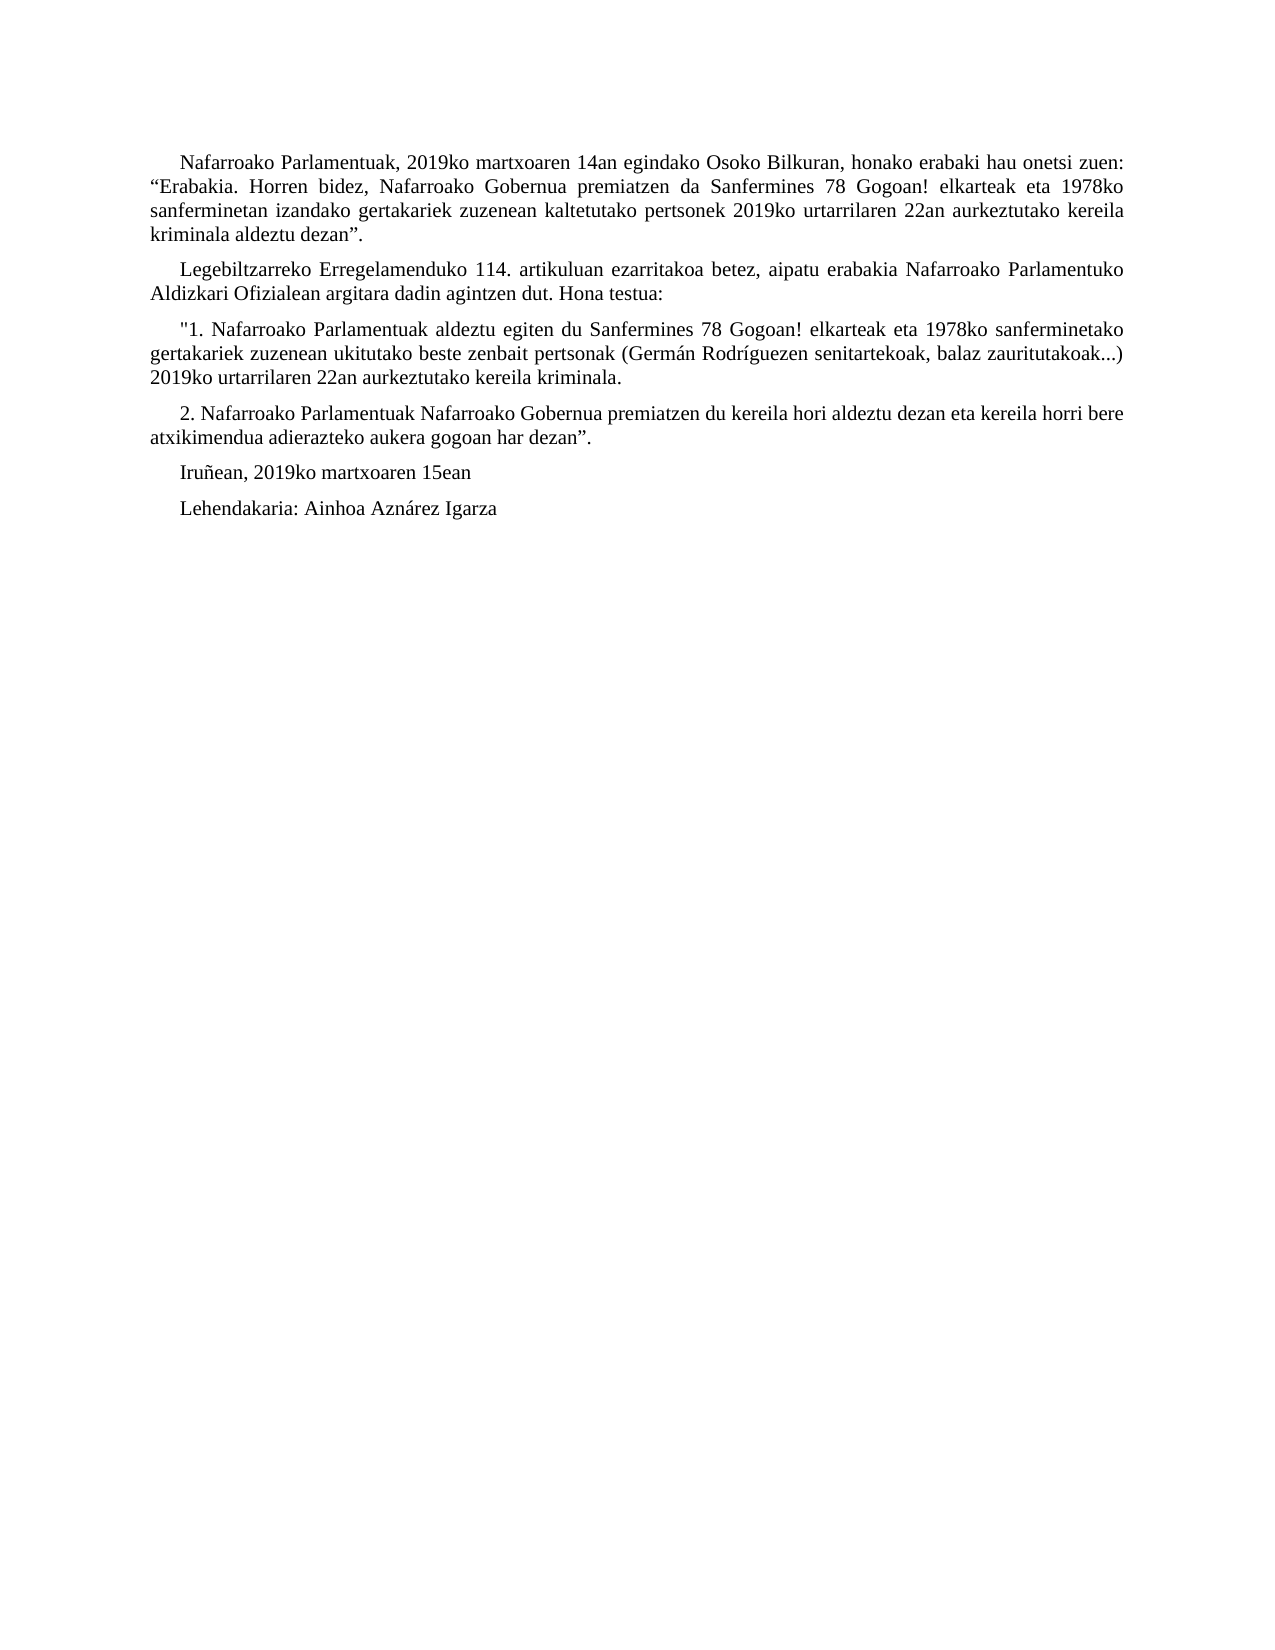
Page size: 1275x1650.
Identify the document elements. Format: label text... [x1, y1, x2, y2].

text 2. Nafarroako Parlamentuak Nafarroako Gobernua premiatzen du kereila hori aldeztu dezan eta kereila horri bere atxikimendua adierazteko aukera gogoan har dezan”. [150, 401, 1125, 449]
text Nafarroako Parlamentuak, 2019ko martxoaren 14an egindako Osoko Bilkuran, honako erabaki hau onetsi zuen: “Erabakia. Horren bidez, Nafarroako Gobernua premiatzen da Sanfermines 78 Gogoan! elkarteak eta 1978ko sanferminetan izandako gertakariek zuzenean kaltetutako pertsonek 2019ko urtarrilaren 22an aurkeztutako kereila kriminala aldeztu dezan”. [150, 150, 1125, 246]
text Legebiltzarreko Erregelamenduko 114. artikuluan ezarritakoa betez, aipatu erabakia Nafarroako Parlamentuko Aldizkari Ofizialean argitara dadin agintzen dut. Hona testua: [150, 258, 1125, 306]
text Iruñean, 2019ko martxoaren 15ean [150, 461, 1125, 484]
text "1. Nafarroako Parlamentuak aldeztu egiten du Sanfermines 78 Gogoan! elkarteak eta 1978ko sanferminetako gertakariek zuzenean ukitutako beste zenbait pertsonak (Germán Rodríguezen senitartekoak, balaz zauritutakoak...) 2019ko urtarrilaren 22an aurkeztutako kereila kriminala. [150, 317, 1125, 389]
text Lehendakaria: Ainhoa Aznárez Igarza [150, 496, 1125, 520]
